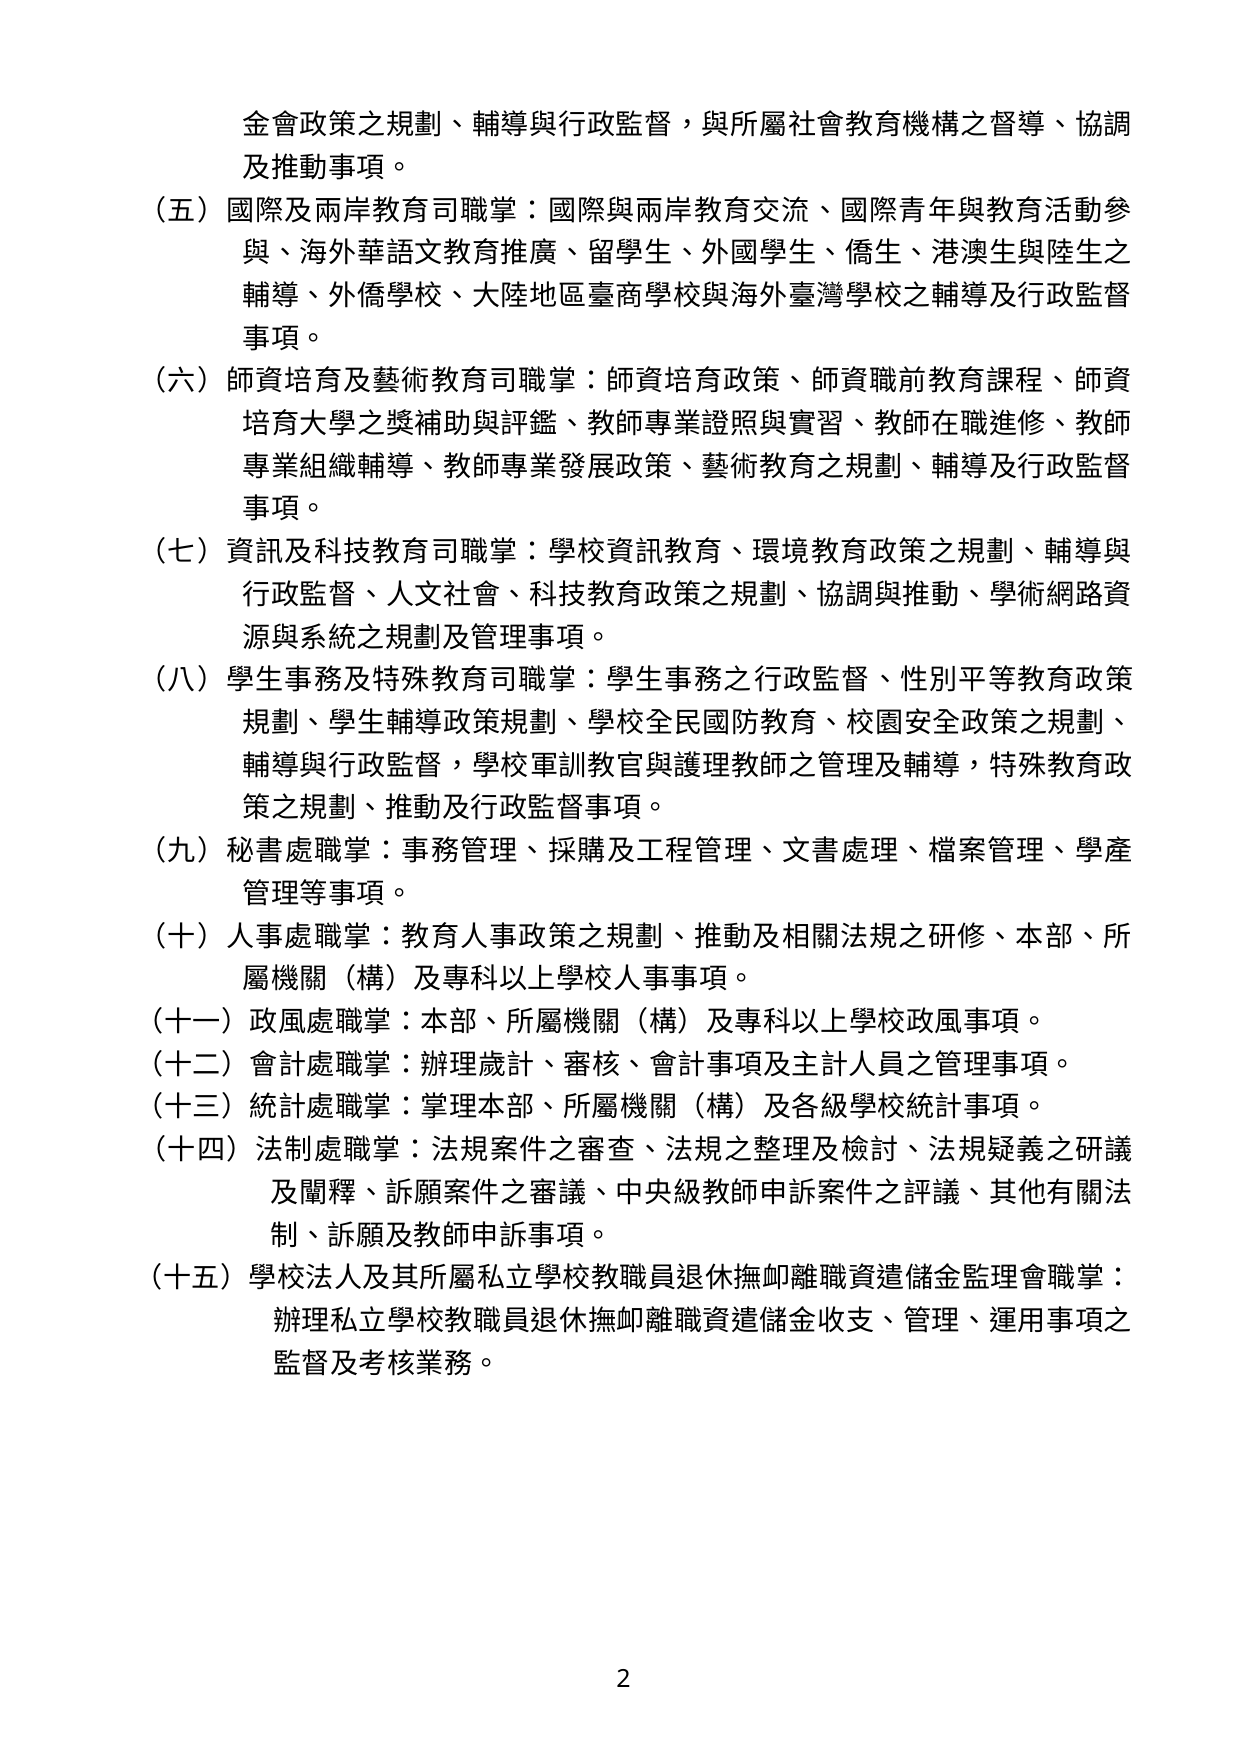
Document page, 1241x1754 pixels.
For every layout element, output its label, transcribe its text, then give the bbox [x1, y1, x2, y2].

text （八）學生事務及特殊教育司職掌：學生事務之行政監督、性別平等教育政策規劃、學生輔導政策規劃、學校全民國防教育、校園安全政策之規劃、輔導與行政監督，學校軍訓教官與護理教師之管理及輔導，特殊教育政策之規劃、推動及行政監督事項。 [112, 656, 1134, 826]
text （十二）會計處職掌：辦理歲計、審核、會計事項及主計人員之管理事項。 [112, 1040, 1134, 1083]
text （十三）統計處職掌：掌理本部、所屬機關（構）及各級學校統計事項。 [112, 1083, 1134, 1125]
text （十五）學校法人及其所屬私立學校教職員退休撫卹離職資遣儲金監理會職掌：辦理私立學校教職員退休撫卹離職資遣儲金收支、管理、運用事項之監督及考核業務。 [111, 1253, 1134, 1382]
text （七）資訊及科技教育司職掌：學校資訊教育、環境教育政策之規劃、輔導與行政監督、人文社會、科技教育政策之規劃、協調與推動、學術網路資源與系統之規劃及管理事項。 [112, 527, 1134, 656]
text （六）師資培育及藝術教育司職掌：師資培育政策、師資職前教育課程、師資培育大學之獎補助與評鑑、教師專業證照與實習、教師在職進修、教師專業組織輔導、教師專業發展政策、藝術教育之規劃、輔導及行政監督事項。 [112, 357, 1134, 527]
text （五）國際及兩岸教育司職掌：國際與兩岸教育交流、國際青年與教育活動參與、海外華語文教育推廣、留學生、外國學生、僑生、港澳生與陸生之輔導、外僑學校、大陸地區臺商學校與海外臺灣學校之輔導及行政監督事項。 [112, 186, 1134, 357]
text （九）秘書處職掌：事務管理、採購及工程管理、文書處理、檔案管理、學產管理等事項。 [112, 826, 1134, 912]
text （十四）法制處職掌：法規案件之審查、法規之整理及檢討、法規疑義之研議及闡釋、訴願案件之審議、中央級教師申訴案件之評議、其他有關法制、訴願及教師申訴事項。 [112, 1125, 1134, 1253]
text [112, 100, 1134, 186]
text （十）人事處職掌：教育人事政策之規劃、推動及相關法規之研修、本部、所屬機關（構）及專科以上學校人事事項。 [112, 912, 1134, 997]
text （十一）政風處職掌：本部、所屬機關（構）及專科以上學校政風事項。 [112, 997, 1134, 1040]
